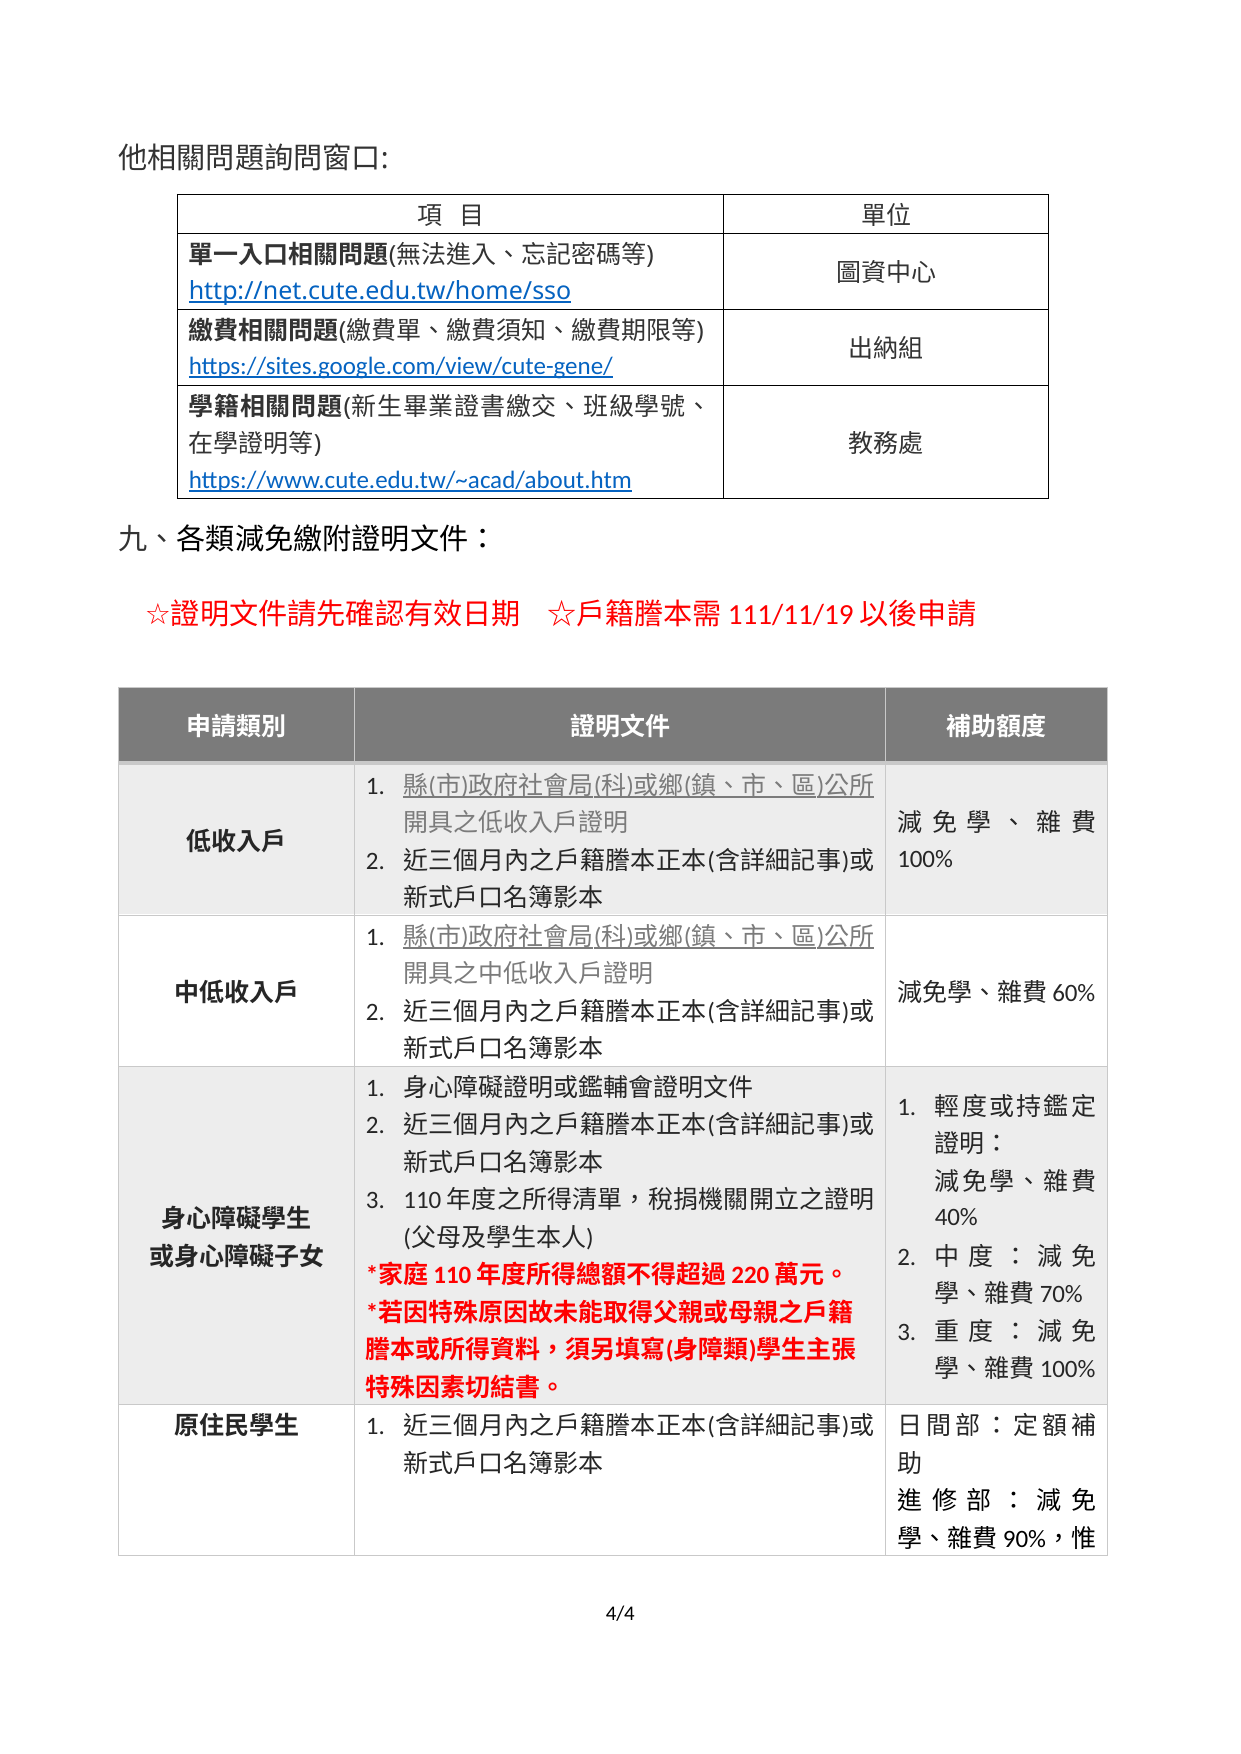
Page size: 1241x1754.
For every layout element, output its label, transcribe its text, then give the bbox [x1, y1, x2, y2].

table_cell 減免學、雜費100% [886, 765, 1107, 914]
table_cell 原住民學生 [119, 1405, 354, 1555]
text 八、其他相關問題詢問窗口: [118, 119, 1122, 194]
table_header 項 目 [178, 195, 723, 232]
table_header 申請類別 [119, 688, 354, 761]
text 證明文件請先確認有效日期 戶籍謄本需111/11/19以後申請 [118, 574, 1122, 649]
table_cell 教務處 [724, 386, 1048, 498]
table_cell 身心障礙證明或鑑輔會證明文件 近三個月內之戶籍謄本正本(含詳細記事)或新式戶口名簿影本 110年度之所得清單，稅捐機關開立之證明(父母及學生本人) *家庭110年度所得總額不得超過220萬元。 *若因特殊原因故未能取得父親或母親之戶籍 謄本或所得資料，須另填寫(身障類)學生主張 特殊因素切結書。 [355, 1067, 885, 1404]
table_cell 減免學、雜費60% [886, 916, 1107, 1066]
table_cell 縣(市)政府社會局(科)或鄉(鎮、市、區)公所開具之低收入戶證明 近三個月內之戶籍謄本正本(含詳細記事)或新式戶口名簿影本 [355, 765, 885, 914]
table_cell 低收入戶 [119, 765, 354, 914]
table_cell 中低收入戶 [119, 916, 354, 1066]
table_cell 繳費相關問題(繳費單、繳費須知、繳費期限等) https://sites.google.com/view/cute-gene/ [178, 310, 723, 384]
table_cell 身心障礙學生 或身心障礙子女 [119, 1067, 354, 1404]
table_header 補助額度 [886, 688, 1107, 761]
table_cell 單一入口相關問題(無法進入、忘記密碼等) http://net.cute.edu.tw/home/sso [178, 234, 723, 308]
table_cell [355, 1405, 885, 1555]
table_cell 學籍相關問題(新生畢業證書繳交、班級學號、在學證明等) https://www.cute.edu.tw/~acad/about.htm [178, 386, 723, 498]
table_cell 縣(市)政府社會局(科)或鄉(鎮、市、區)公所開具之中低收入戶證明 近三個月內之戶籍謄本正本(含詳細記事)或新式戶口名簿影本 [355, 916, 885, 1066]
table_cell 出納組 [724, 310, 1048, 384]
table_header 證明文件 [355, 688, 885, 761]
table_cell 圖資中心 [724, 234, 1048, 308]
text 九、各類減免繳附證明文件： [118, 499, 1122, 574]
table_header 單位 [724, 195, 1048, 232]
table_cell 輕度或持鑑定證明： 減免學、雜費40% 中度：減免學、雜費70% 重度：減免學、雜費100% [886, 1067, 1107, 1404]
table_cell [886, 1405, 1107, 1555]
